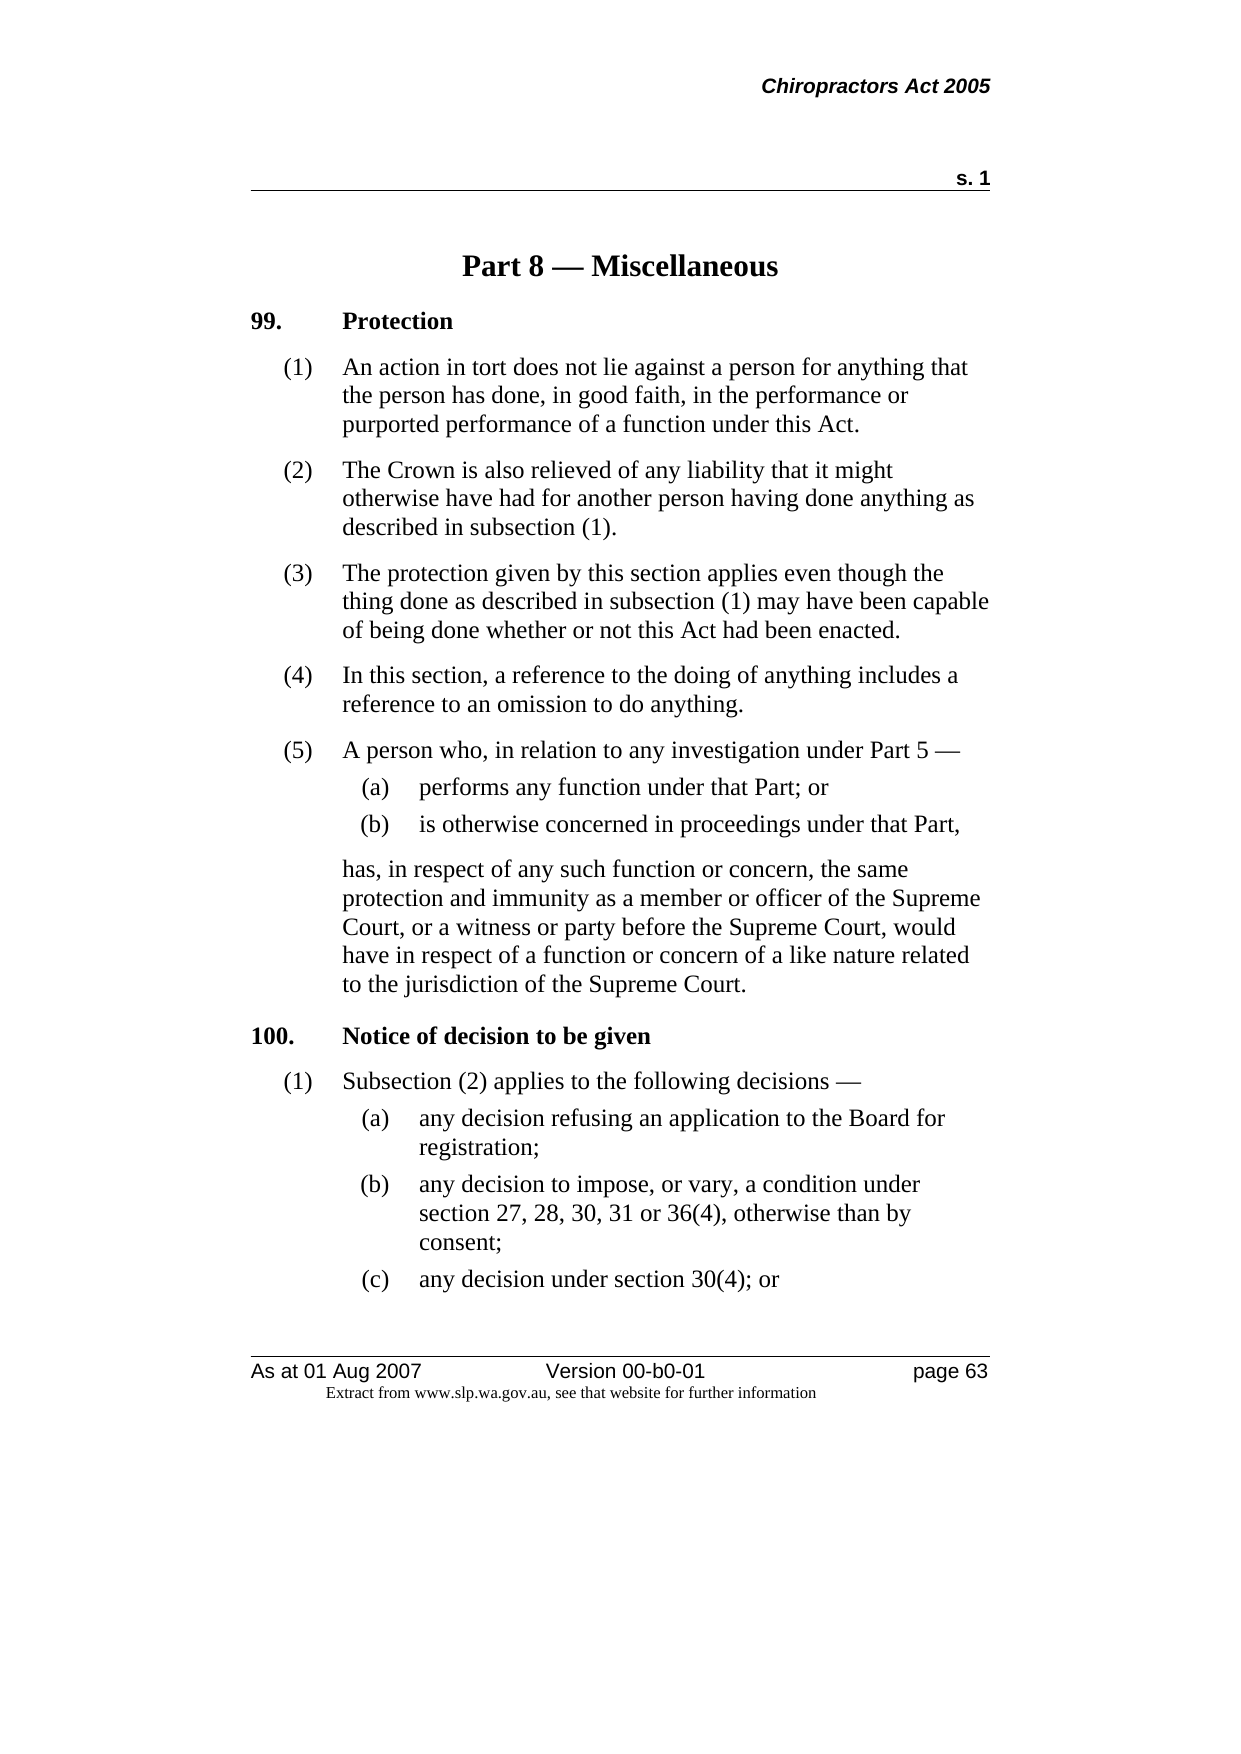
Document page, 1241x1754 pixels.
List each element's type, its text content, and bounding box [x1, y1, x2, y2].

subtitle 99. Protection [251, 306, 990, 335]
text (a) any decision refusing an application to the Board for registration; [251, 1103, 990, 1161]
text (c) any decision under section 30(4); or [251, 1264, 990, 1293]
text (a) performs any function under that Part; or [251, 772, 990, 801]
text (1) Subsection (2) applies to the following decisions — [251, 1066, 990, 1095]
text (1) An action in tort does not lie against a person for anything that the person has done, in good faith, in the performance or purported performance of a function under this Act. [251, 352, 990, 438]
subtitle 100. Notice of decision to be given [251, 1021, 990, 1050]
text (b) is otherwise concerned in proceedings under that Part, [251, 809, 990, 838]
text (b) any decision to impose, or vary, a condition under section 27, 28, 30, 31 or 36(4), otherwise than by consent; [251, 1169, 990, 1256]
subtitle Part 8 — Miscellaneous [251, 247, 990, 283]
text (3) The protection given by this section applies even though the thing done as described in subsection (1) may have been capable of being done whether or not this Act had been enacted. [251, 558, 990, 644]
text (4) In this section, a reference to the doing of anything includes a reference to an omission to do anything. [251, 661, 990, 718]
text (5) A person who, in relation to any investigation under Part 5 — [251, 735, 990, 763]
text (2) The Crown is also relieved of any liability that it might otherwise have had for another person having done anything as described in subsection (1). [251, 455, 990, 541]
text has, in respect of any such function or concern, the same protection and immunity as a member or officer of the Supreme Court, or a witness or party before the Supreme Court, would have in respect of a function or concern of a like nature related to the jurisdiction of the Supreme Court. [251, 854, 990, 998]
